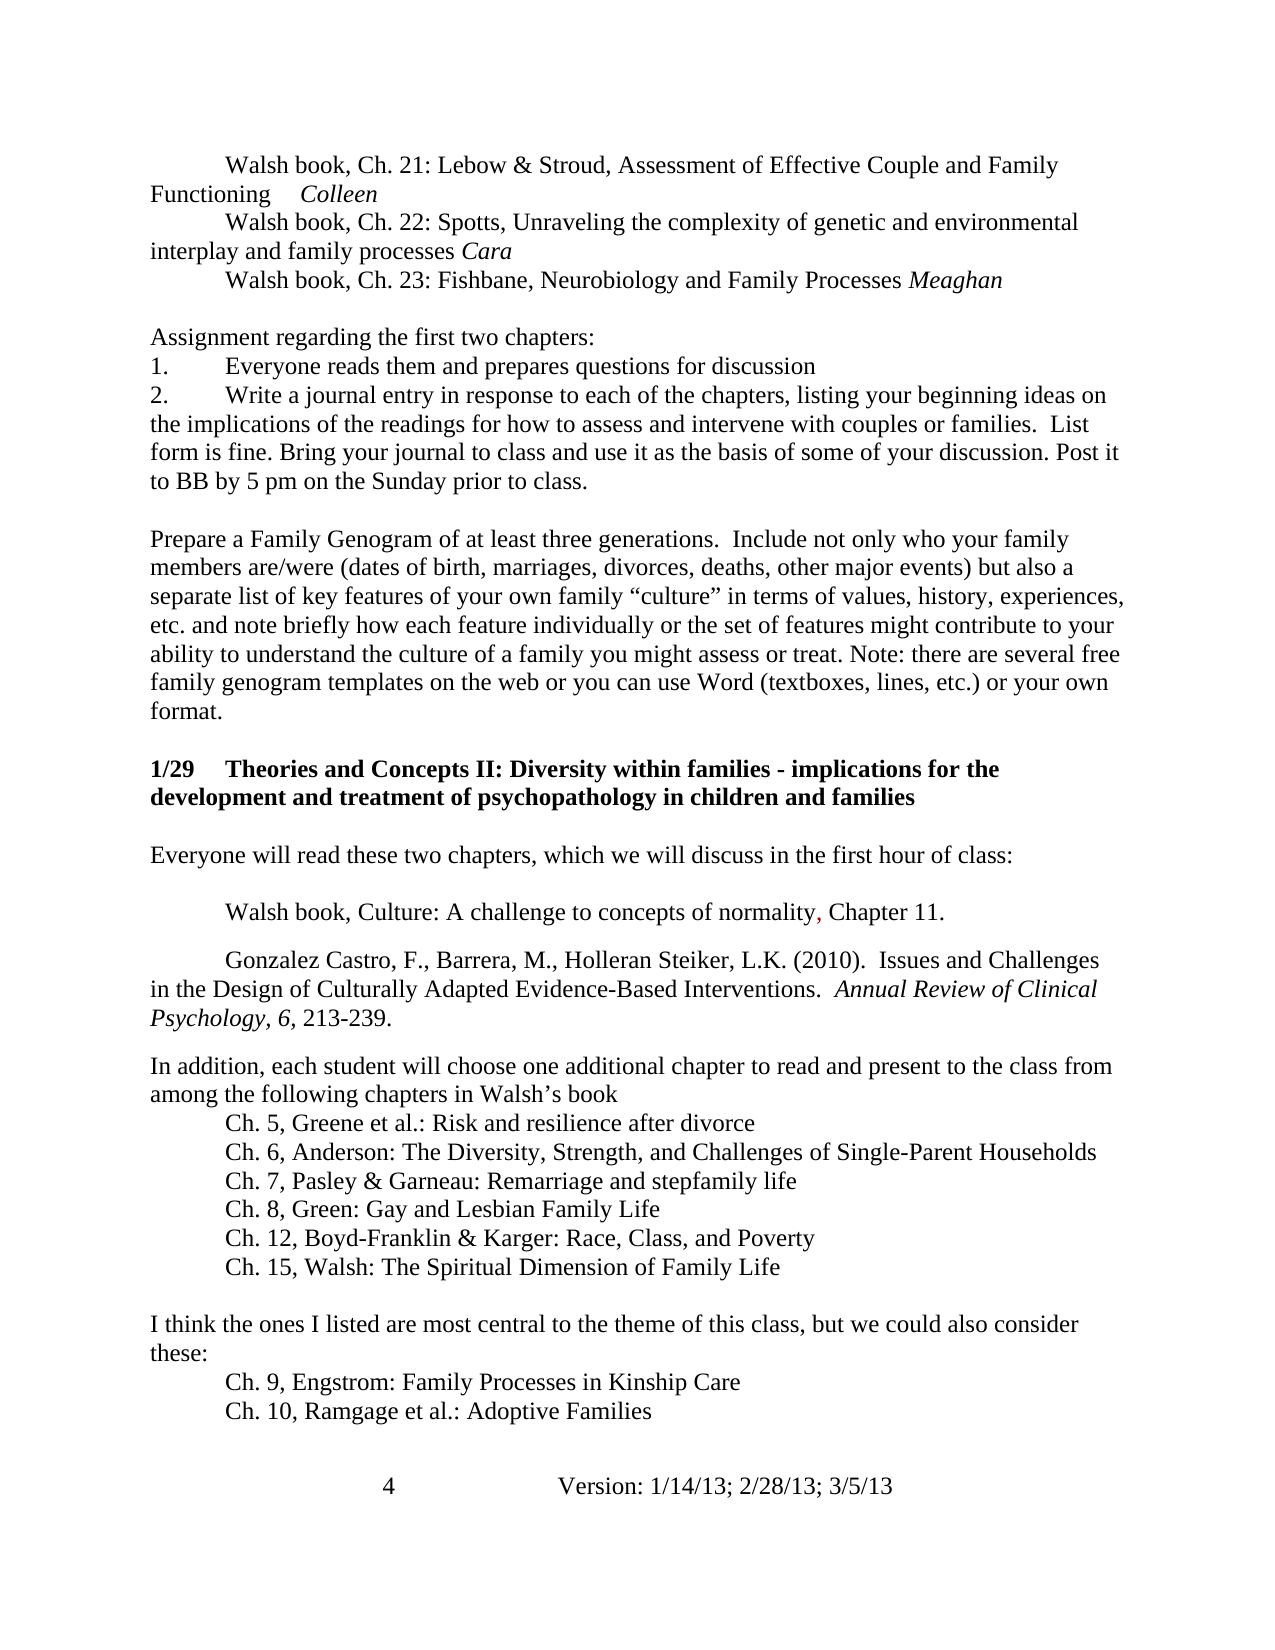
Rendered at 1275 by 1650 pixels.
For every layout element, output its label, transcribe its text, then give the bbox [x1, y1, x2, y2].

text Ch. 12, Boyd-Franklin & Karger: Race, Class, and Poverty [150, 1223, 1125, 1252]
text Walsh book, Ch. 22: Spotts, Unraveling the complexity of genetic and environmental interplay and family processes Cara [150, 207, 1125, 265]
text Ch. 8, Green: Gay and Lesbian Family Life [150, 1194, 1125, 1223]
text Ch. 5, Greene et al.: Risk and resilience after divorce [150, 1108, 1153, 1137]
text Everyone will read these two chapters, which we will discuss in the first hour of class: [150, 840, 1125, 869]
text Walsh book, Ch. 21: Lebow & Stroud, Assessment of Effective Couple and Family Functioning Colleen [150, 150, 1125, 207]
text Prepare a Family Genogram of at least three generations. Include not only who your family members are/were (dates of birth, marriages, divorces, deaths, other major events) but also a separate list of key features of your own family “culture” in terms of values, history, experiences, etc. and note briefly how each feature individually or the set of features might contribute to your ability to understand the culture of a family you might assess or treat. Note: there are several free family genogram templates on the web or you can use Word (textboxes, lines, etc.) or your own format. [150, 524, 1125, 725]
text Ch. 6, Anderson: The Diversity, Strength, and Challenges of Single-Parent Households [150, 1137, 1153, 1166]
text Assignment regarding the first two chapters: [150, 322, 1125, 351]
text 2. Write a journal entry in response to each of the chapters, listing your beginning ideas on the implications of the readings for how to assess and intervene with couples or families. List form is fine. Bring your journal to class and use it as the basis of some of your discussion. Post it to BB by 5 pm on the Sunday prior to class. [150, 380, 1125, 495]
text Walsh book, Ch. 23: Fishbane, Neurobiology and Family Processes Meaghan [150, 265, 1125, 294]
text 1. Everyone reads them and prepares questions for discussion [150, 351, 1125, 380]
text Ch. 15, Walsh: The Spiritual Dimension of Family Life [150, 1252, 1125, 1281]
text Gonzalez Castro, F., Barrera, M., Holleran Steiker, L.K. (2010). Issues and Challenges in the Design of Culturally Adapted Evidence-Based Interventions. Annual Review of Clinical Psychology, 6, 213-239. [150, 945, 1125, 1032]
text Ch. 10, Ramgage et al.: Adoptive Families [150, 1396, 1125, 1424]
text 1/29 Theories and Concepts II: Diversity within families - implications for the development and treatment of psychopathology in children and families [150, 754, 1125, 811]
text Ch. 7, Pasley & Garneau: Remarriage and stepfamily life [150, 1166, 1153, 1194]
text Walsh book, Culture: A challenge to concepts of normality, Chapter 11. [150, 897, 1125, 926]
text In addition, each student will choose one additional chapter to read and present to the class from among the following chapters in Walsh’s book [150, 1051, 1125, 1108]
text Ch. 9, Engstrom: Family Processes in Kinship Care [150, 1367, 1125, 1396]
text I think the ones I listed are most central to the theme of this class, but we could also consider these: [150, 1309, 1125, 1367]
